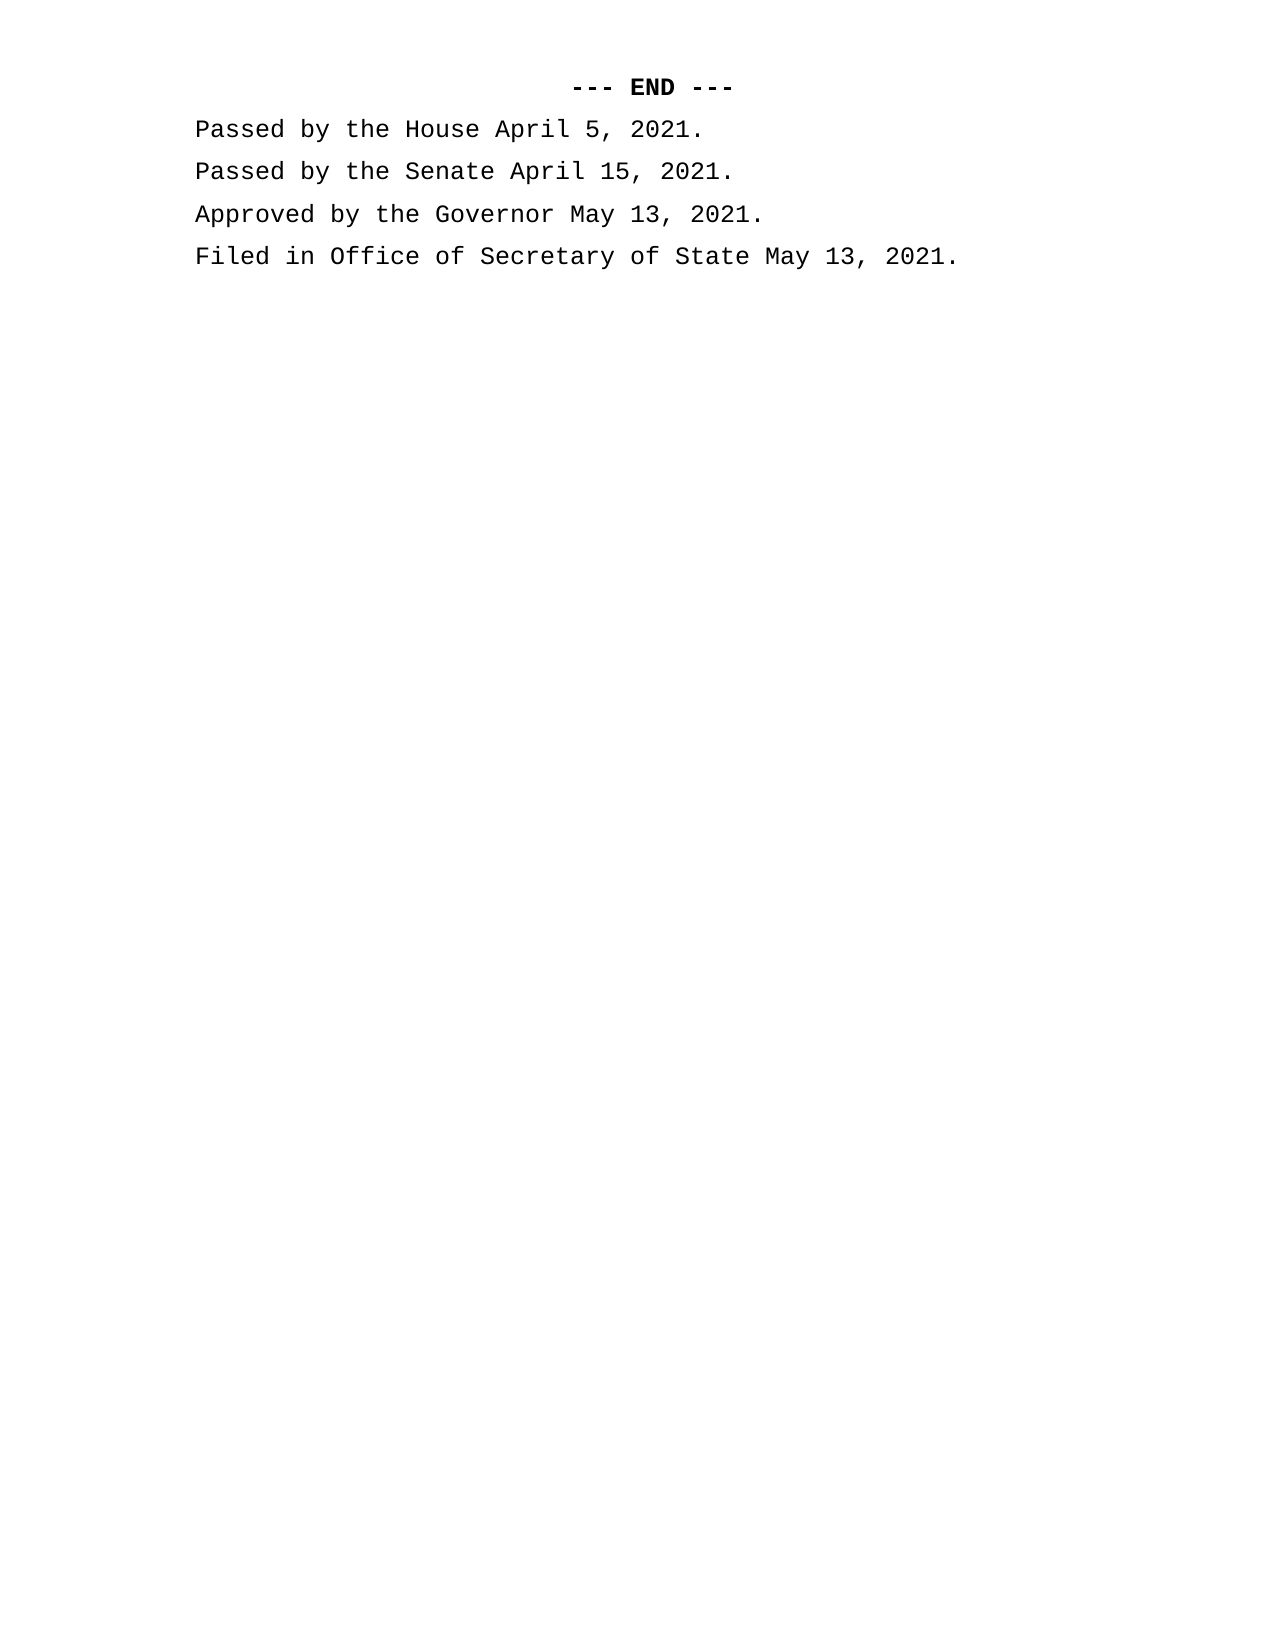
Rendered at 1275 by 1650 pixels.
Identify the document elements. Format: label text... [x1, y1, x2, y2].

text Filed in Office of Secretary of State May 13, 2021. [135, 231, 1170, 273]
text Approved by the Governor May 13, 2021. [135, 188, 1170, 231]
text Passed by the Senate April 15, 2021. [135, 146, 1170, 188]
text Passed by the House April 5, 2021. [135, 103, 1170, 146]
text --- END --- [135, 75, 1170, 103]
